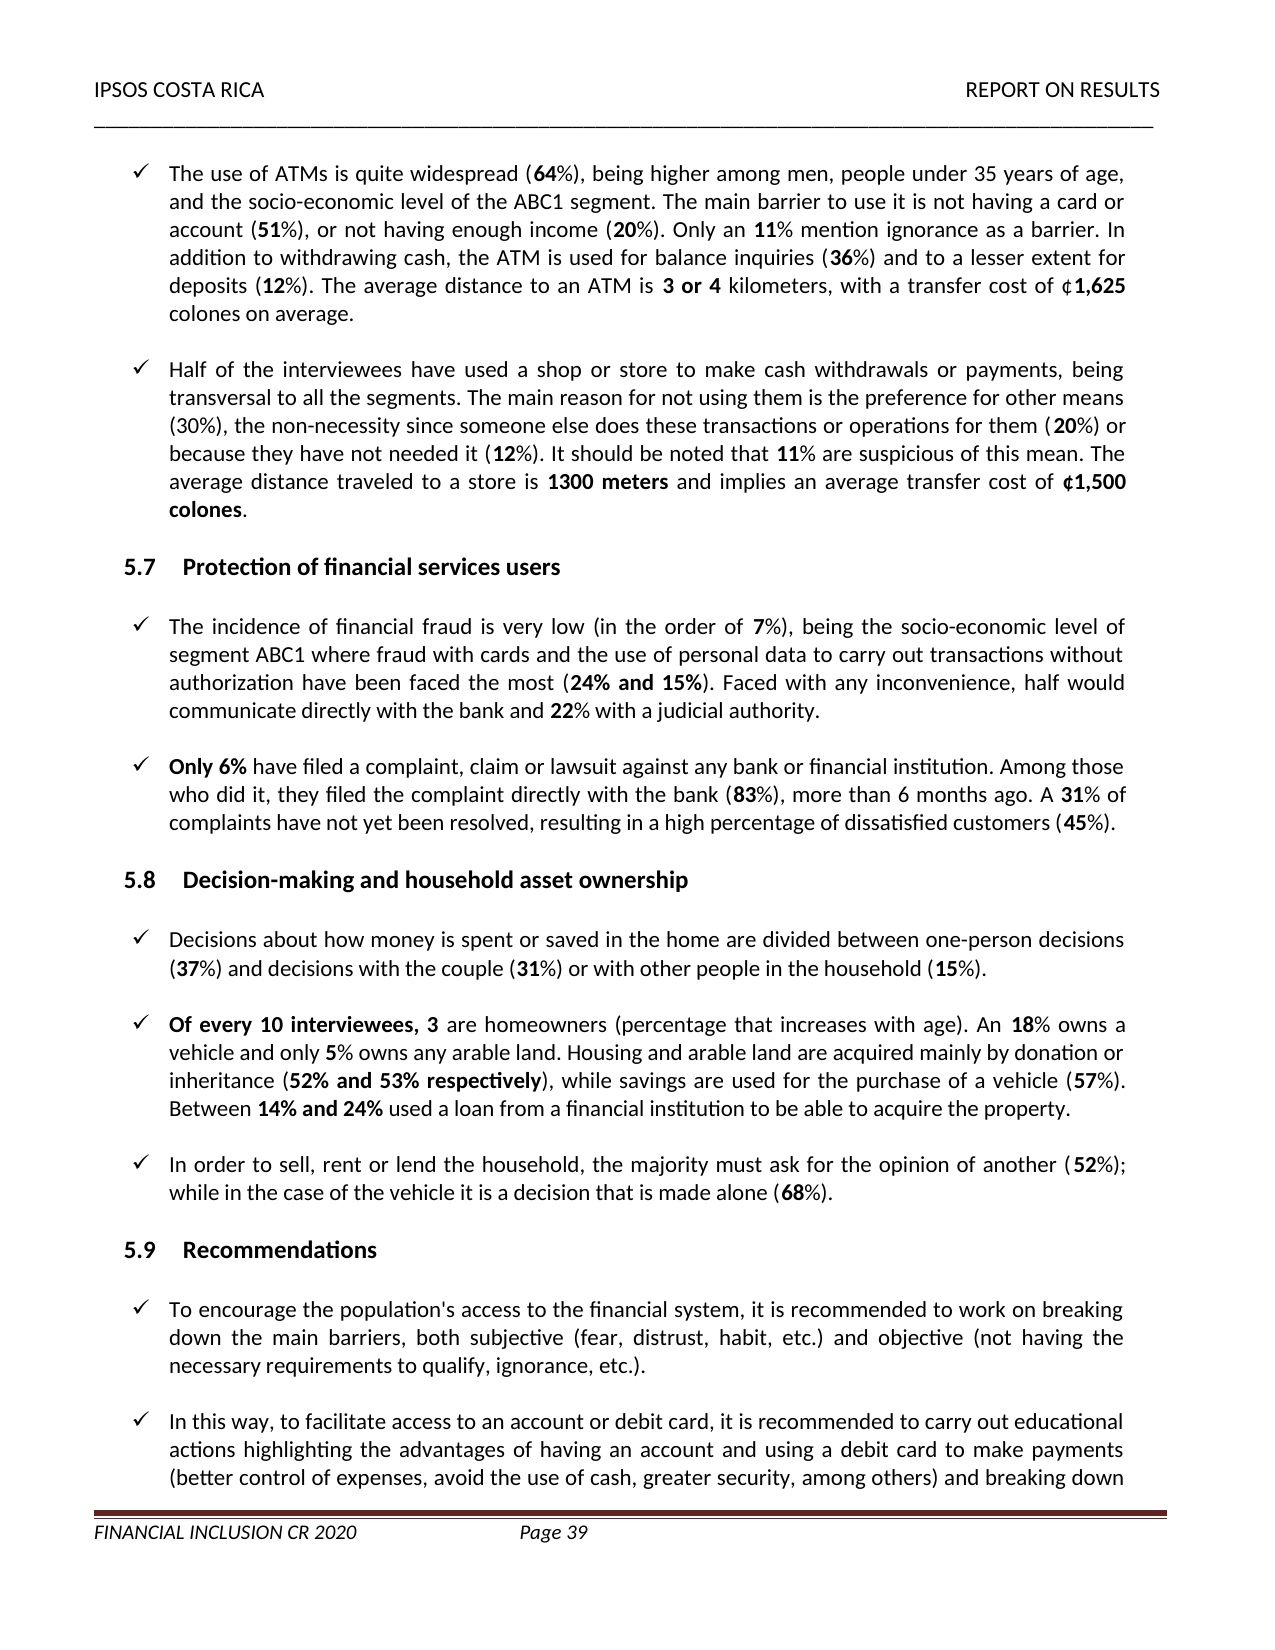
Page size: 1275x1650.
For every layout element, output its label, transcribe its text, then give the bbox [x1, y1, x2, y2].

list In order to sell, rent or lend the household, the majority must ask for the opinion of another (52%); while in the case of the vehicle it is a decision that is made alone (68%). [131, 1150, 1126, 1206]
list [131, 1407, 1126, 1491]
list The incidence of financial fraud is very low (in the order of 7%), being the socio-economic level of segment ABC1 where fraud with cards and the use of personal data to carry out transactions without authorization have been faced the most (24% and 15%). Faced with any inconvenience, half would communicate directly with the bank and 22% with a judicial authority. [131, 612, 1126, 724]
text 5.8 Decision-making and household asset ownership [123, 864, 1126, 895]
list Only 6% have filed a complaint, claim or lawsuit against any bank or financial institution. Among those who did it, they filed the complaint directly with the bank (83%), more than 6 months ago. A 31% of complaints have not yet been resolved, resulting in a high percentage of dissatisfied customers (45%). [131, 752, 1126, 837]
list To encourage the population's access to the financial system, it is recommended to work on breaking down the main barriers, both subjective (fear, distrust, habit, etc.) and objective (not having the necessary requirements to qualify, ignorance, etc.). [131, 1295, 1126, 1379]
list Half of the interviewees have used a shop or store to make cash withdrawals or payments, being transversal to all the segments. The main reason for not using them is the preference for other means (30%), the non-necessity since someone else does these transactions or operations for them (20%) or because they have not needed it (12%). It should be noted that 11% are suspicious of this mean. The average distance traveled to a store is 1300 meters and implies an average transfer cost of ¢1,500 colones. [131, 355, 1126, 523]
list Of every 10 interviewees, 3 are homeowners (percentage that increases with age). An 18% owns a vehicle and only 5% owns any arable land. Housing and arable land are acquired mainly by donation or inheritance (52% and 53% respectively), while savings are used for the purchase of a vehicle (57%). Between 14% and 24% used a loan from a financial institution to be able to acquire the property. [131, 1010, 1126, 1122]
text 5.7 Protection of financial services users [123, 551, 1126, 582]
text 5.9 Recommendations [123, 1234, 1126, 1264]
list Decisions about how money is spent or saved in the home are divided between one-person decisions (37%) and decisions with the couple (31%) or with other people in the household (15%). [131, 926, 1126, 982]
list The use of ATMs is quite widespread (64%), being higher among men, people under 35 years of age, and the socio-economic level of the ABC1 segment. The main barrier to use it is not having a card or account (51%), or not having enough income (20%). Only an 11% mention ignorance as a barrier. In addition to withdrawing cash, the ATM is used for balance inquiries (36%) and to a lesser extent for deposits (12%). The average distance to an ATM is 3 or 4 kilometers, with a transfer cost of ¢1,625 colones on average. [131, 159, 1126, 327]
